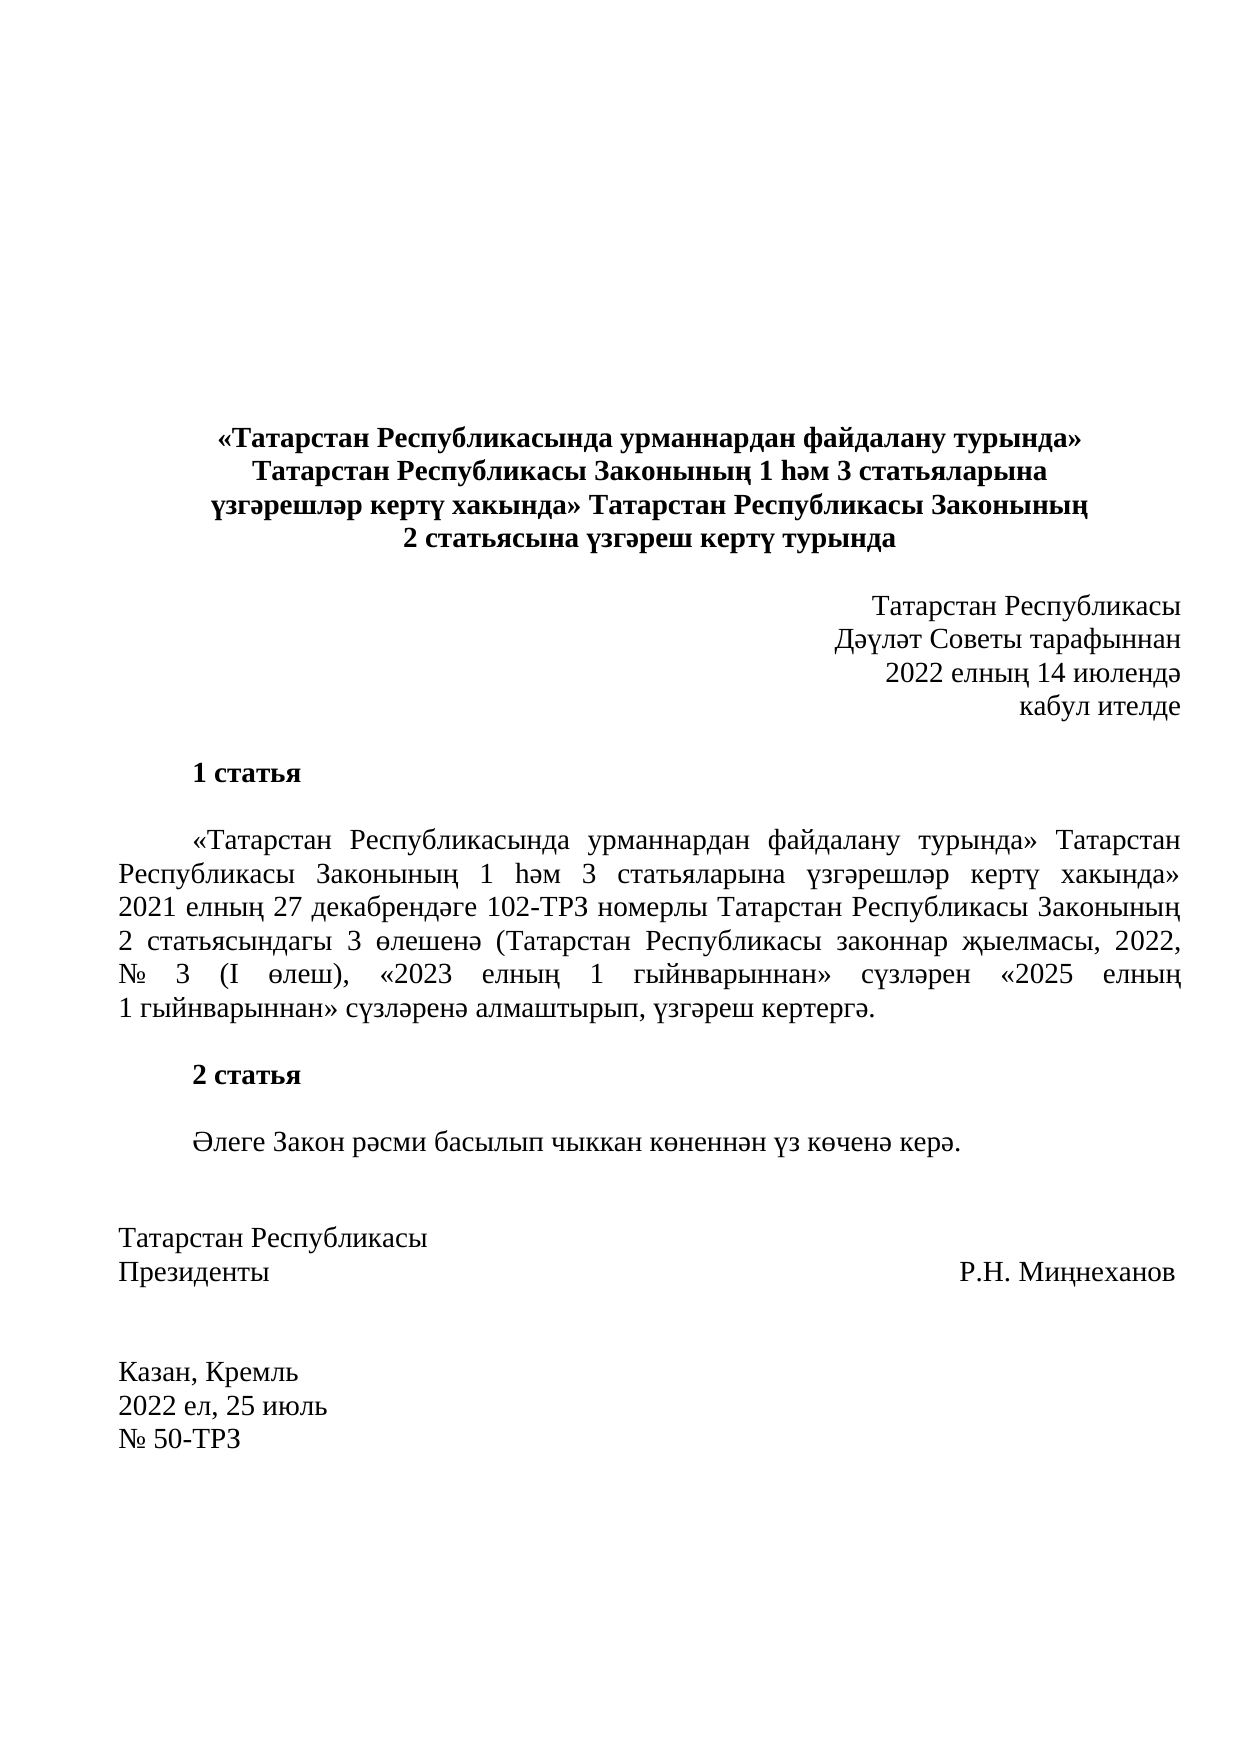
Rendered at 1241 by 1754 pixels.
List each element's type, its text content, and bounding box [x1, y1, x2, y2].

text «Татарстан Республикасында урманнардан файдалану турында» [118, 420, 1181, 453]
text үзгәрешләр кертү хакында» Татарстан Республикасы Законының [118, 487, 1181, 521]
text 2022 елның 14 июлендә [118, 655, 1181, 688]
text 2 статьясына үзгәреш кертү турында [118, 521, 1181, 554]
text Президенты Р.Н. Миңнеханов [118, 1254, 1181, 1321]
text 1 статья [118, 755, 1181, 789]
text кабул ителде [118, 688, 1181, 722]
text Дәүләт Советы тарафыннан [118, 621, 1181, 655]
text 2 статья [118, 1057, 1181, 1091]
text Татарстан Республикасы [118, 1220, 1181, 1254]
text 2022 ел, 25 июль [118, 1388, 1181, 1421]
text Татарстан Республикасы Законының 1 һәм 3 статьяларына [118, 453, 1181, 487]
text Татарстан Республикасы [118, 588, 1181, 621]
text Әлеге Закон рәсми басылып чыккан көненнән үз көченә керә. [118, 1124, 1181, 1158]
text № 50-ТРЗ [118, 1421, 1181, 1455]
text Казан, Кремль [118, 1354, 1181, 1388]
text «Татарстан Республикасында урманнардан файдалану турында» Татарстан Республикасы Законының 1 һәм 3 статьяларына үзгәрешләр кертү хакында» 2021 елның 27 декабрендәге 102-ТРЗ номерлы Татарстан Республикасы Законының 2 статьясындагы 3 өлешенә (Татарстан Республикасы законнар җыелмасы, 2022, № 3 (I өлеш), «2023 елның 1 гыйнварыннан» сүзләрен «2025 елның 1 гыйнварыннан» сүзләренә алмаштырып, үзгәреш кертергә. [118, 822, 1181, 1024]
